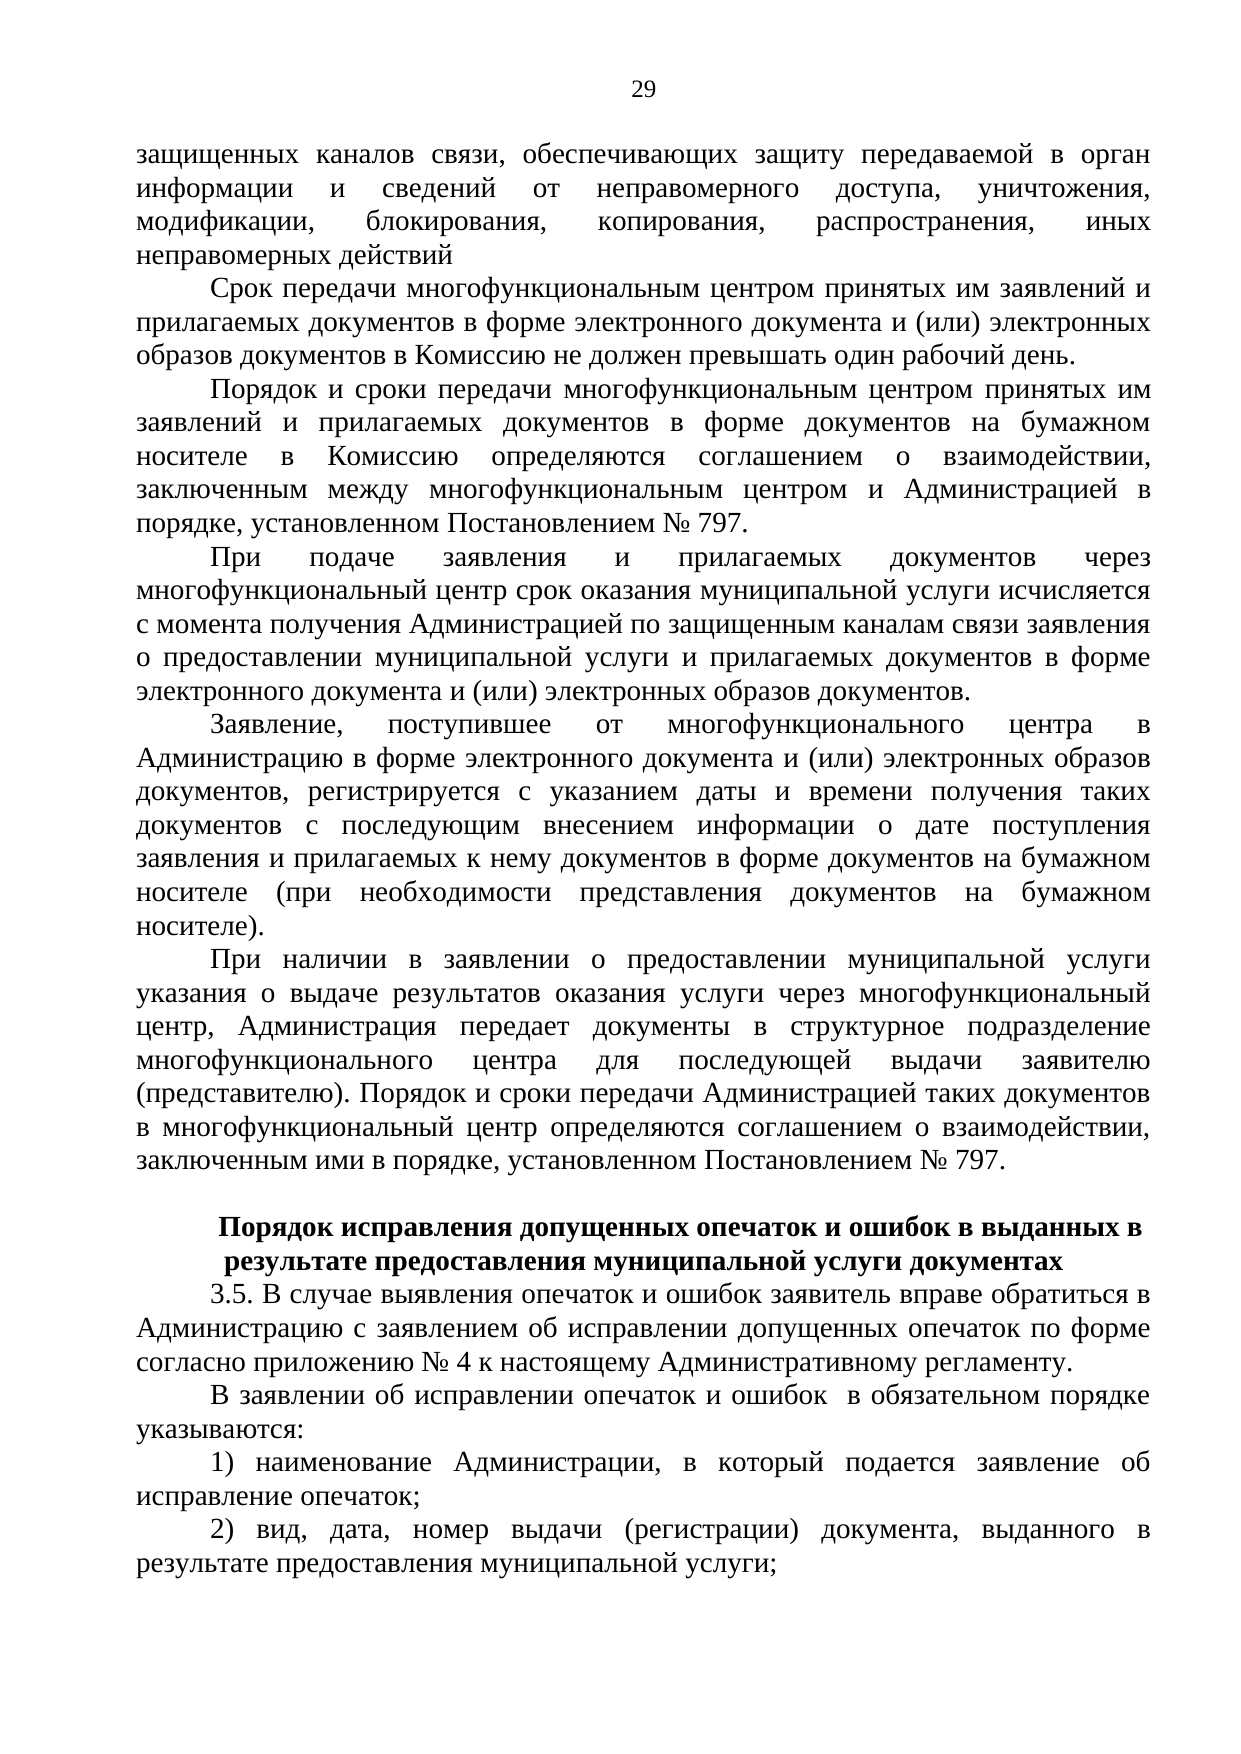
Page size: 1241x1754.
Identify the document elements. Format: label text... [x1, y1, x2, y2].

text В заявлении об исправлении опечаток и ошибок в обязательном порядке указываются: [136, 1377, 1152, 1444]
text 3.5. В случае выявления опечаток и ошибок заявитель вправе обратиться в Администрацию с заявлением об исправлении допущенных опечаток по форме согласно приложению № 4 к настоящему Административному регламенту. [136, 1277, 1152, 1377]
text Заявление, поступившее от многофункционального центра в Администрацию в форме электронного документа и (или) электронных образов документов, регистрируется с указанием даты и времени получения таких документов с последующим внесением информации о дате поступления заявления и прилагаемых к нему документов в форме документов на бумажном носителе (при необходимости представления документов на бумажном носителе). [136, 706, 1152, 941]
text При подаче заявления и прилагаемых документов через многофункциональный центр срок оказания муниципальной услуги исчисляется с момента получения Администрацией по защищенным каналам связи заявления о предоставлении муниципальной услуги и прилагаемых документов в форме электронного документа и (или) электронных образов документов. [136, 539, 1152, 706]
text Срок передачи многофункциональным центром принятых им заявлений и прилагаемых документов в форме электронного документа и (или) электронных образов документов в Комиссию не должен превышать один рабочий день. [136, 270, 1152, 371]
text Порядок исправления допущенных опечаток и ошибок в выданных в результате предоставления муниципальной услуги документах [136, 1209, 1152, 1277]
text 1) наименование Администрации, в который подается заявление об исправление опечаток; [136, 1444, 1152, 1511]
text Порядок и сроки передачи многофункциональным центром принятых им заявлений и прилагаемых документов в форме документов на бумажном носителе в Комиссию определяются соглашением о взаимодействии, заключенным между многофункциональным центром и Администрацией в порядке, установленном Постановлением № 797. [136, 371, 1152, 539]
text 2) вид, дата, номер выдачи (регистрации) документа, выданного в результате предоставления муниципальной услуги; [136, 1511, 1152, 1578]
text При наличии в заявлении о предоставлении муниципальной услуги указания о выдаче результатов оказания услуги через многофункциональный центр, Администрация передает документы в структурное подразделение многофункционального центра для последующей выдачи заявителю (представителю). Порядок и сроки передачи Администрацией таких документов в многофункциональный центр определяются соглашением о взаимодействии, заключенным ими в порядке, установленном Постановлением № 797. [136, 941, 1152, 1176]
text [136, 136, 1152, 270]
